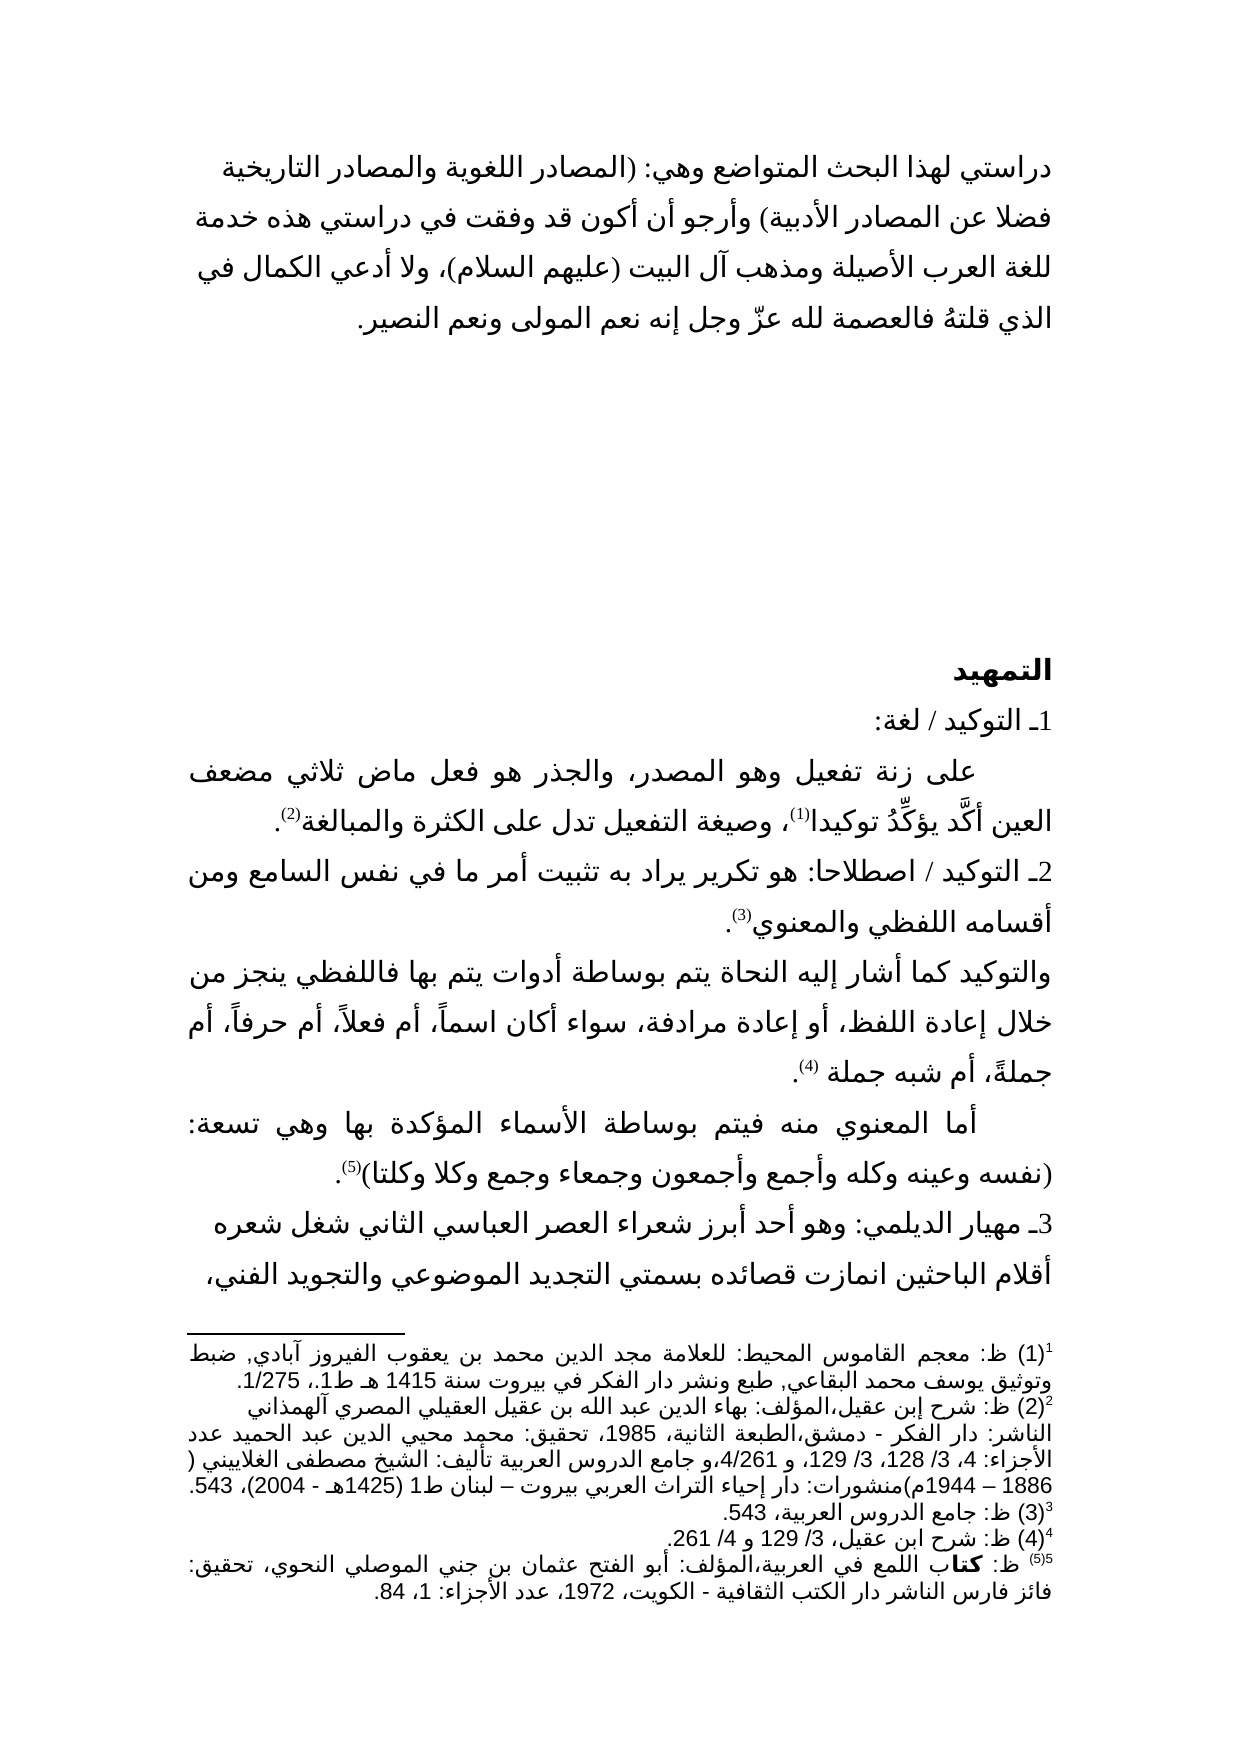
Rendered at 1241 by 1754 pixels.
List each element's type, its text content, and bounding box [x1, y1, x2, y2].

text على زنة تفعيل وهو المصدر، والجذر هو فعل ماض ثلاثي مضعف العين أكَّد يؤكِّدُ توكيدا()، وصيغة التفعيل تدل على الكثرة والمبالغة(). [187, 754, 1053, 838]
text والتوكيد كما أشار إليه النحاة يتم بوساطة أدوات يتم بها فاللفظي ينجز من خلال إعادة اللفظ، أو إعادة مرادفة، سواء أكان اسماً، أم فعلاً، أم حرفاً، أم جملةً، أم شبه جملة (). [187, 955, 1053, 1089]
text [187, 1207, 1053, 1290]
text 2ـ التوكيد / اصطلاحا: هو تكرير يراد به تثبيت أمر ما في نفس السامع ومن أقسامه اللفظي والمعنوي(). [187, 854, 1053, 938]
text التمهيد [187, 653, 1053, 687]
text 1ـ التوكيد / لغة: [187, 703, 1053, 737]
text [187, 150, 1053, 334]
text أما المعنوي منه فيتم بوساطة الأسماء المؤكدة بها وهي تسعة: (نفسه وعينه وكله وأجمع وأجمعون وجمعاء وجمع وكلا وكلتا)(). [187, 1106, 1053, 1190]
